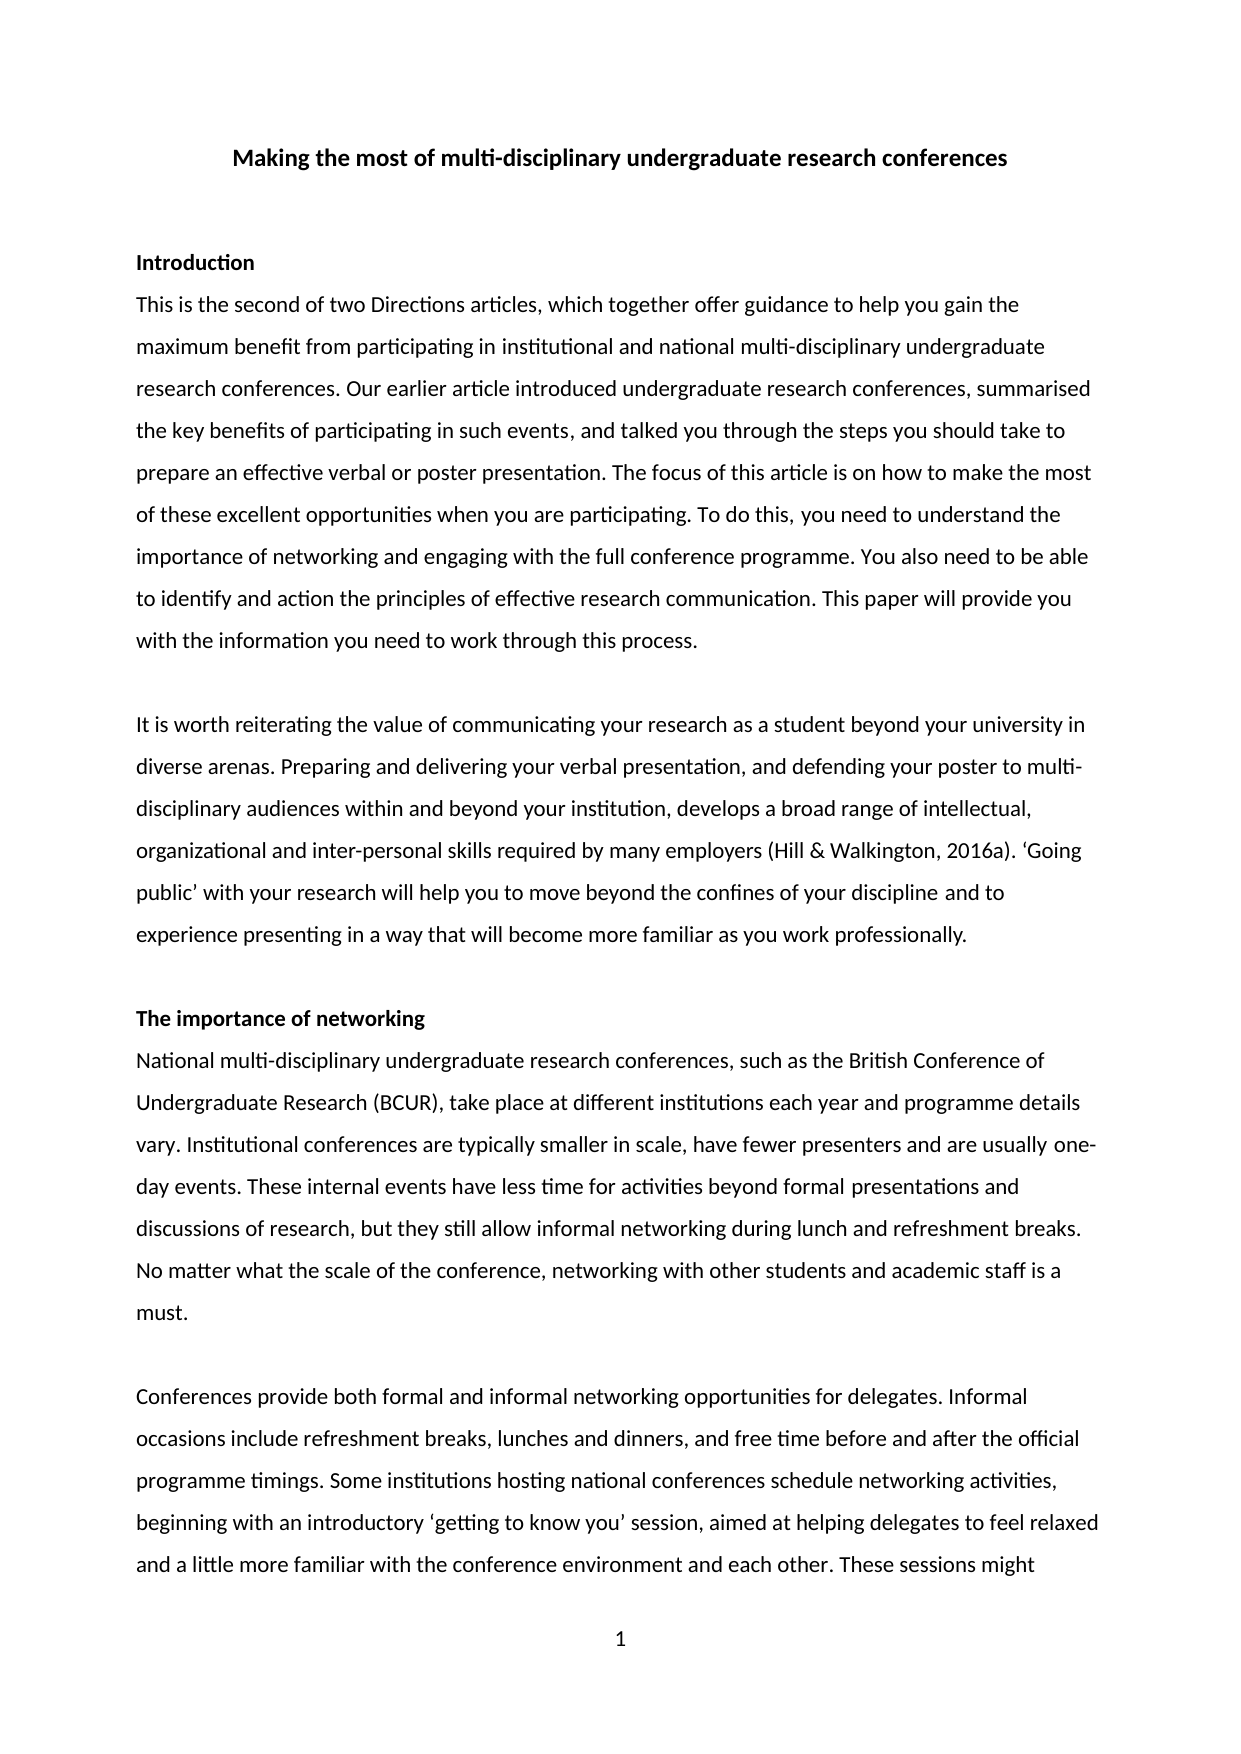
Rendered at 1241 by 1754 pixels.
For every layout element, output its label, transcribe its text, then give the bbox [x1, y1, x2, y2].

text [136, 1382, 1104, 1578]
text Introduction [136, 248, 1104, 277]
text The importance of networking [136, 1004, 1104, 1032]
text It is worth reiterating the value of communicating your research as a student beyond your university in diverse arenas. Preparing and delivering your verbal presentation, and defending your poster to multi-disciplinary audiences within and beyond your institution, develops a broad range of intellectual, organizational and inter-personal skills required by many employers (Hill & Walkington, 2016a). ‘Going public’ with your research will help you to move beyond the confines of your discipline and to experience presenting in a way that will become more familiar as you work professionally. [136, 710, 1104, 948]
text This is the second of two Directions articles, which together offer guidance to help you gain the maximum benefit from participating in institutional and national multi-disciplinary undergraduate research conferences. Our earlier article introduced undergraduate research conferences, summarised the key benefits of participating in such events, and talked you through the steps you should take to prepare an effective verbal or poster presentation. The focus of this article is on how to make the most of these excellent opportunities when you are participating. To do this, you need to understand the importance of networking and engaging with the full conference programme. You also need to be able to identify and action the principles of effective research communication. This paper will provide you with the information you need to work through this process. [136, 291, 1104, 654]
text Making the most of multi-disciplinary undergraduate research conferences [136, 142, 1104, 172]
text National multi-disciplinary undergraduate research conferences, such as the British Conference of Undergraduate Research (BCUR), take place at different institutions each year and programme details vary. Institutional conferences are typically smaller in scale, have fewer presenters and are usually one-day events. These internal events have less time for activities beyond formal presentations and discussions of research, but they still allow informal networking during lunch and refreshment breaks. No matter what the scale of the conference, networking with other students and academic staff is a must. [136, 1046, 1104, 1326]
